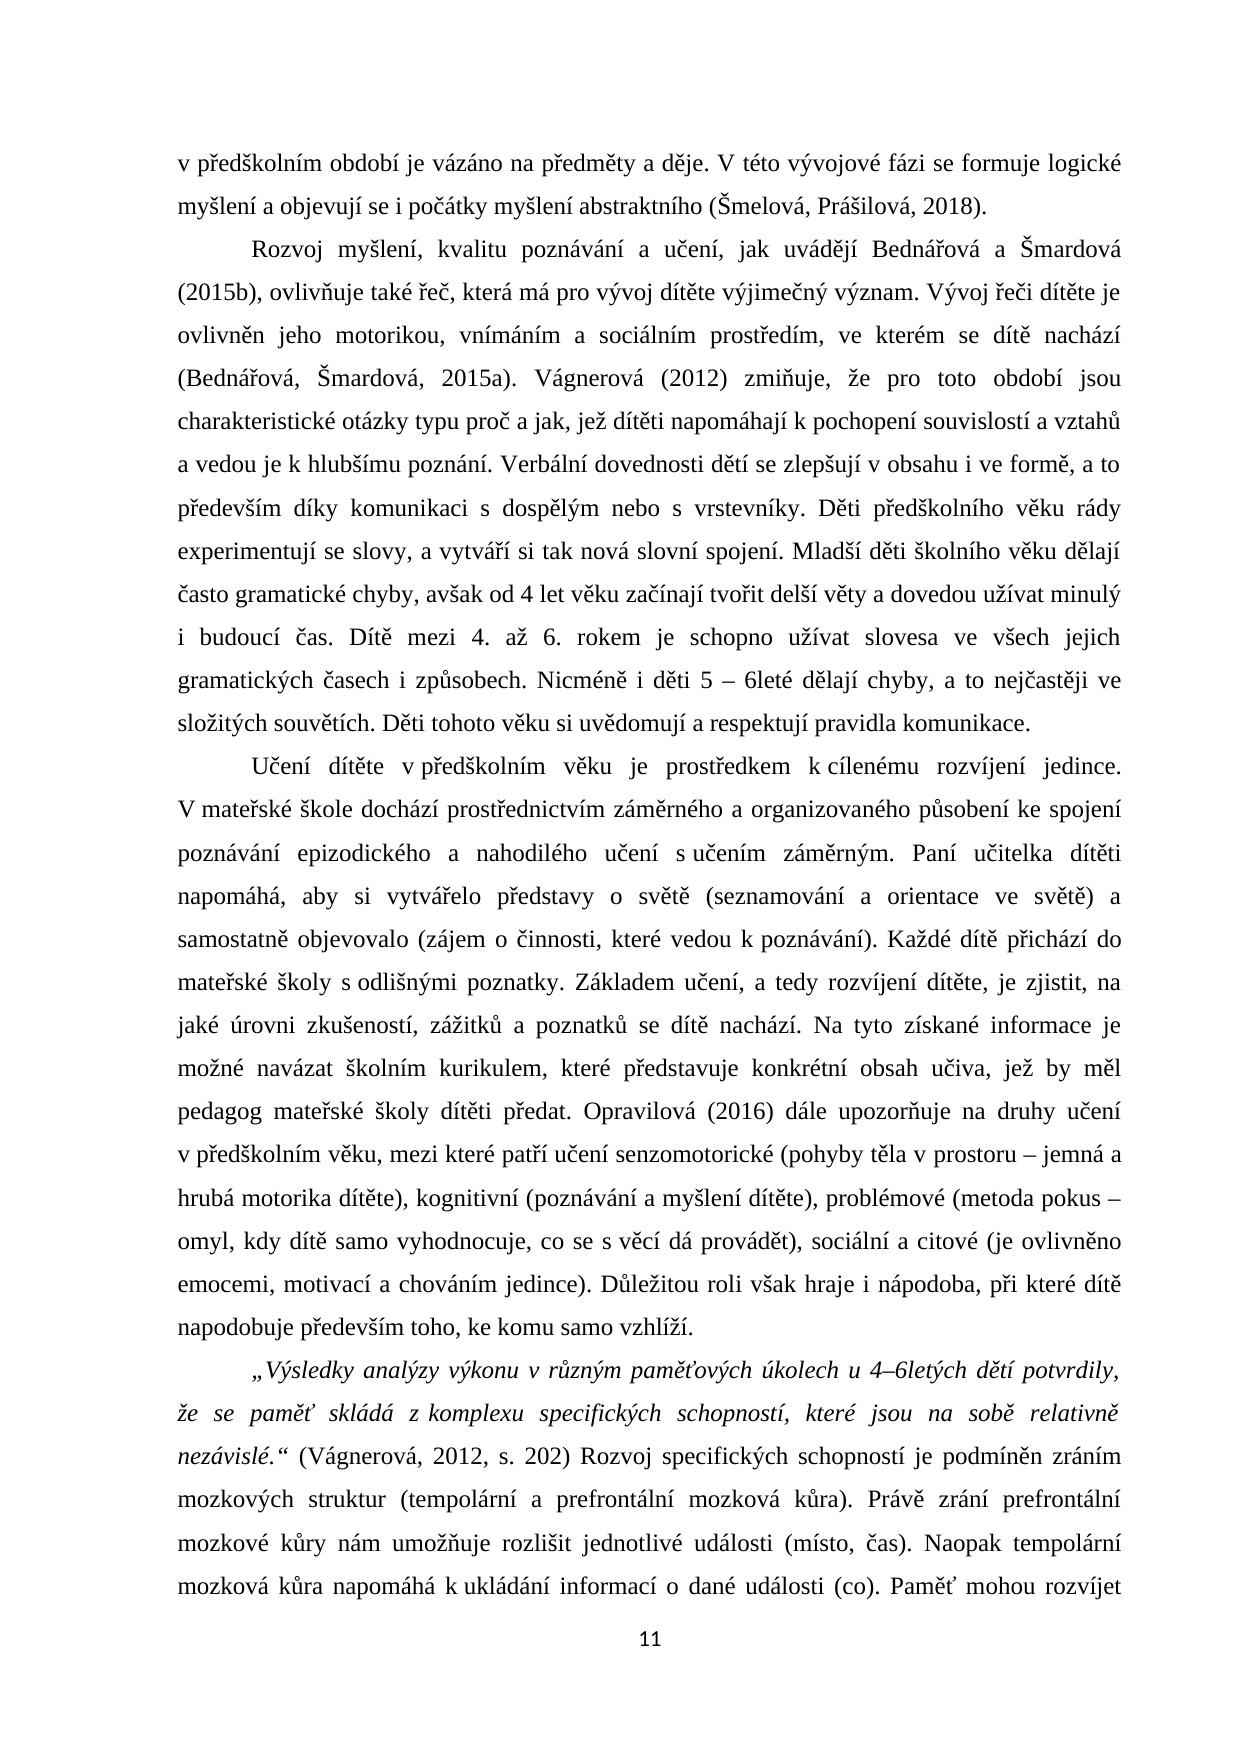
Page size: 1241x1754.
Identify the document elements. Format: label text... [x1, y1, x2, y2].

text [177, 148, 1122, 219]
text Rozvoj myšlení, kvalitu poznávání a učení, jak uvádějí Bednářová a Šmardová (2015b), ovlivňuje také řeč, která má pro vývoj dítěte výjimečný význam. Vývoj řeči dítěte je ovlivněn jeho motorikou, vnímáním a sociálním prostředím, ve kterém se dítě nachází (Bednářová, Šmardová, 2015a). Vágnerová (2012) zmiňuje, že pro toto období jsou charakteristické otázky typu proč a jak, jež dítěti napomáhají k pochopení souvislostí a vztahů a vedou je k hlubšímu poznání. Verbální dovednosti dětí se zlepšují v obsahu i ve formě, a to především díky komunikaci s dospělým nebo s vrstevníky. Děti předškolního věku rády experimentují se slovy, a vytváří si tak nová slovní spojení. Mladší děti školního věku dělají často gramatické chyby, avšak od 4 let věku začínají tvořit delší věty a dovedou užívat minulý i budoucí čas. Dítě mezi 4. až 6. rokem je schopno užívat slovesa ve všech jejich gramatických časech i způsobech. Nicméně i děti 5 – 6leté dělají chyby, a to nejčastěji ve složitých souvětích. Děti tohoto věku si uvědomují a respektují pravidla komunikace. [177, 234, 1122, 737]
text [177, 1355, 1122, 1599]
text Učení dítěte v předškolním věku je prostředkem k cílenému rozvíjení jedince. V mateřské škole dochází prostřednictvím záměrného a organizovaného působení ke spojení poznávání epizodického a nahodilého učení s učením záměrným. Paní učitelka dítěti napomáhá, aby si vytvářelo představy o světě (seznamování a orientace ve světě) a samostatně objevovalo (zájem o činnosti, které vedou k poznávání). Každé dítě přichází do mateřské školy s odlišnými poznatky. Základem učení, a tedy rozvíjení dítěte, je zjistit, na jaké úrovni zkušeností, zážitků a poznatků se dítě nachází. Na tyto získané informace je možné navázat školním kurikulem, které představuje konkrétní obsah učiva, jež by měl pedagog mateřské školy dítěti předat. Opravilová (2016) dále upozorňuje na druhy učení v předškolním věku, mezi které patří učení senzomotorické (pohyby těla v prostoru – jemná a hrubá motorika dítěte), kognitivní (poznávání a myšlení dítěte), problémové (metoda pokus – omyl, kdy dítě samo vyhodnocuje, co se s věcí dá provádět), sociální a citové (je ovlivněno emocemi, motivací a chováním jedince). Důležitou roli však hraje i nápodoba, při které dítě napodobuje především toho, ke komu samo vzhlíží. [177, 751, 1122, 1341]
